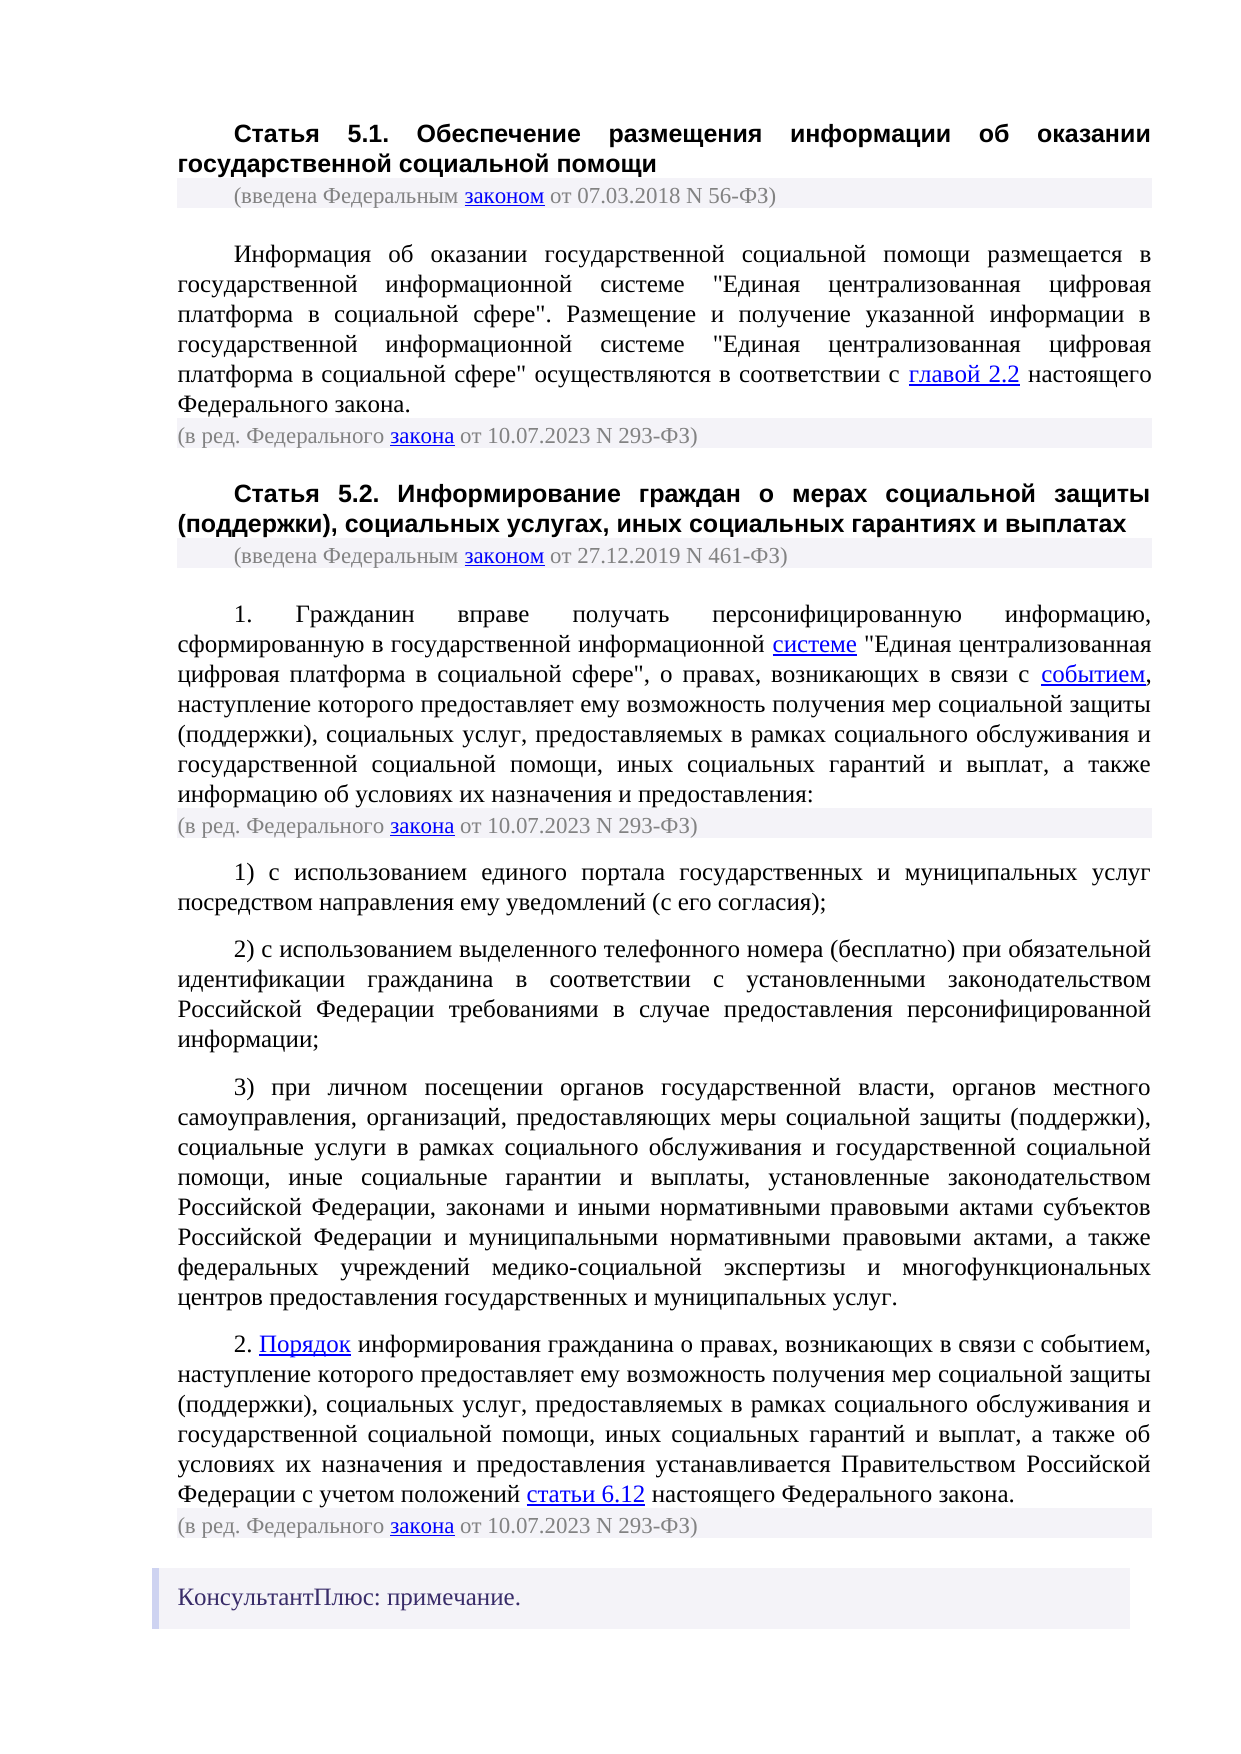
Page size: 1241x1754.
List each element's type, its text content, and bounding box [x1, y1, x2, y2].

text 1. Гражданин вправе получать персонифицированную информацию, сформированную в государственной информационной системе "Единая централизованная цифровая платформа в социальной сфере", о правах, возникающих в связи с событием, наступление которого предоставляет ему возможность получения мер социальной защиты (поддержки), социальных услуг, предоставляемых в рамках социального обслуживания и государственной социальной помощи, иных социальных гарантий и выплат, а также информацию об условиях их назначения и предоставления: [177, 598, 1152, 808]
text 2. Порядок информирования гражданина о правах, возникающих в связи с событием, наступление которого предоставляет ему возможность получения мер социальной защиты (поддержки), социальных услуг, предоставляемых в рамках социального обслуживания и государственной социальной помощи, иных социальных гарантий и выплат, а также об условиях их назначения и предоставления устанавливается Правительством Российской Федерации с учетом положений статьи 6.12 настоящего Федерального закона. [177, 1328, 1152, 1508]
text Статья 5.2. Информирование граждан о мерах социальной защиты (поддержки), социальных услугах, иных социальных гарантиях и выплатах [177, 478, 1152, 538]
table_header (в ред. Федерального закона от 10.07.2023 N 293-ФЗ) [177, 418, 1152, 448]
table_header (введена Федеральным законом от 07.03.2018 N 56-ФЗ) [177, 178, 1152, 208]
table_header (в ред. Федерального закона от 10.07.2023 N 293-ФЗ) [177, 1508, 1152, 1538]
text Информация об оказании государственной социальной помощи размещается в государственной информационной системе "Единая централизованная цифровая платформа в социальной сфере". Размещение и получение указанной информации в государственной информационной системе "Единая централизованная цифровая платформа в социальной сфере" осуществляются в соответствии с главой 2.2 настоящего Федерального закона. [177, 238, 1152, 418]
text 3) при личном посещении органов государственной власти, органов местного самоуправления, организаций, предоставляющих меры социальной защиты (поддержки), социальные услуги в рамках социального обслуживания и государственной социальной помощи, иные социальные гарантии и выплаты, установленные законодательством Российской Федерации, законами и иными нормативными правовыми актами субъектов Российской Федерации и муниципальными нормативными правовыми актами, а также федеральных учреждений медико-социальной экспертизы и многофункциональных центров предоставления государственных и муниципальных услуг. [177, 1071, 1152, 1311]
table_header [159, 1568, 1130, 1629]
text 2) с использованием выделенного телефонного номера (бесплатно) при обязательной идентификации гражданина в соответствии с установленными законодательством Российской Федерации требованиями в случае предоставления персонифицированной информации; [177, 933, 1152, 1053]
text Статья 5.1. Обеспечение размещения информации об оказании государственной социальной помощи [177, 118, 1152, 178]
table_header (введена Федеральным законом от 27.12.2019 N 461-ФЗ) [177, 538, 1152, 568]
text 1) с использованием единого портала государственных и муниципальных услуг посредством направления ему уведомлений (с его согласия); [177, 856, 1152, 916]
table_header (в ред. Федерального закона от 10.07.2023 N 293-ФЗ) [177, 808, 1152, 838]
